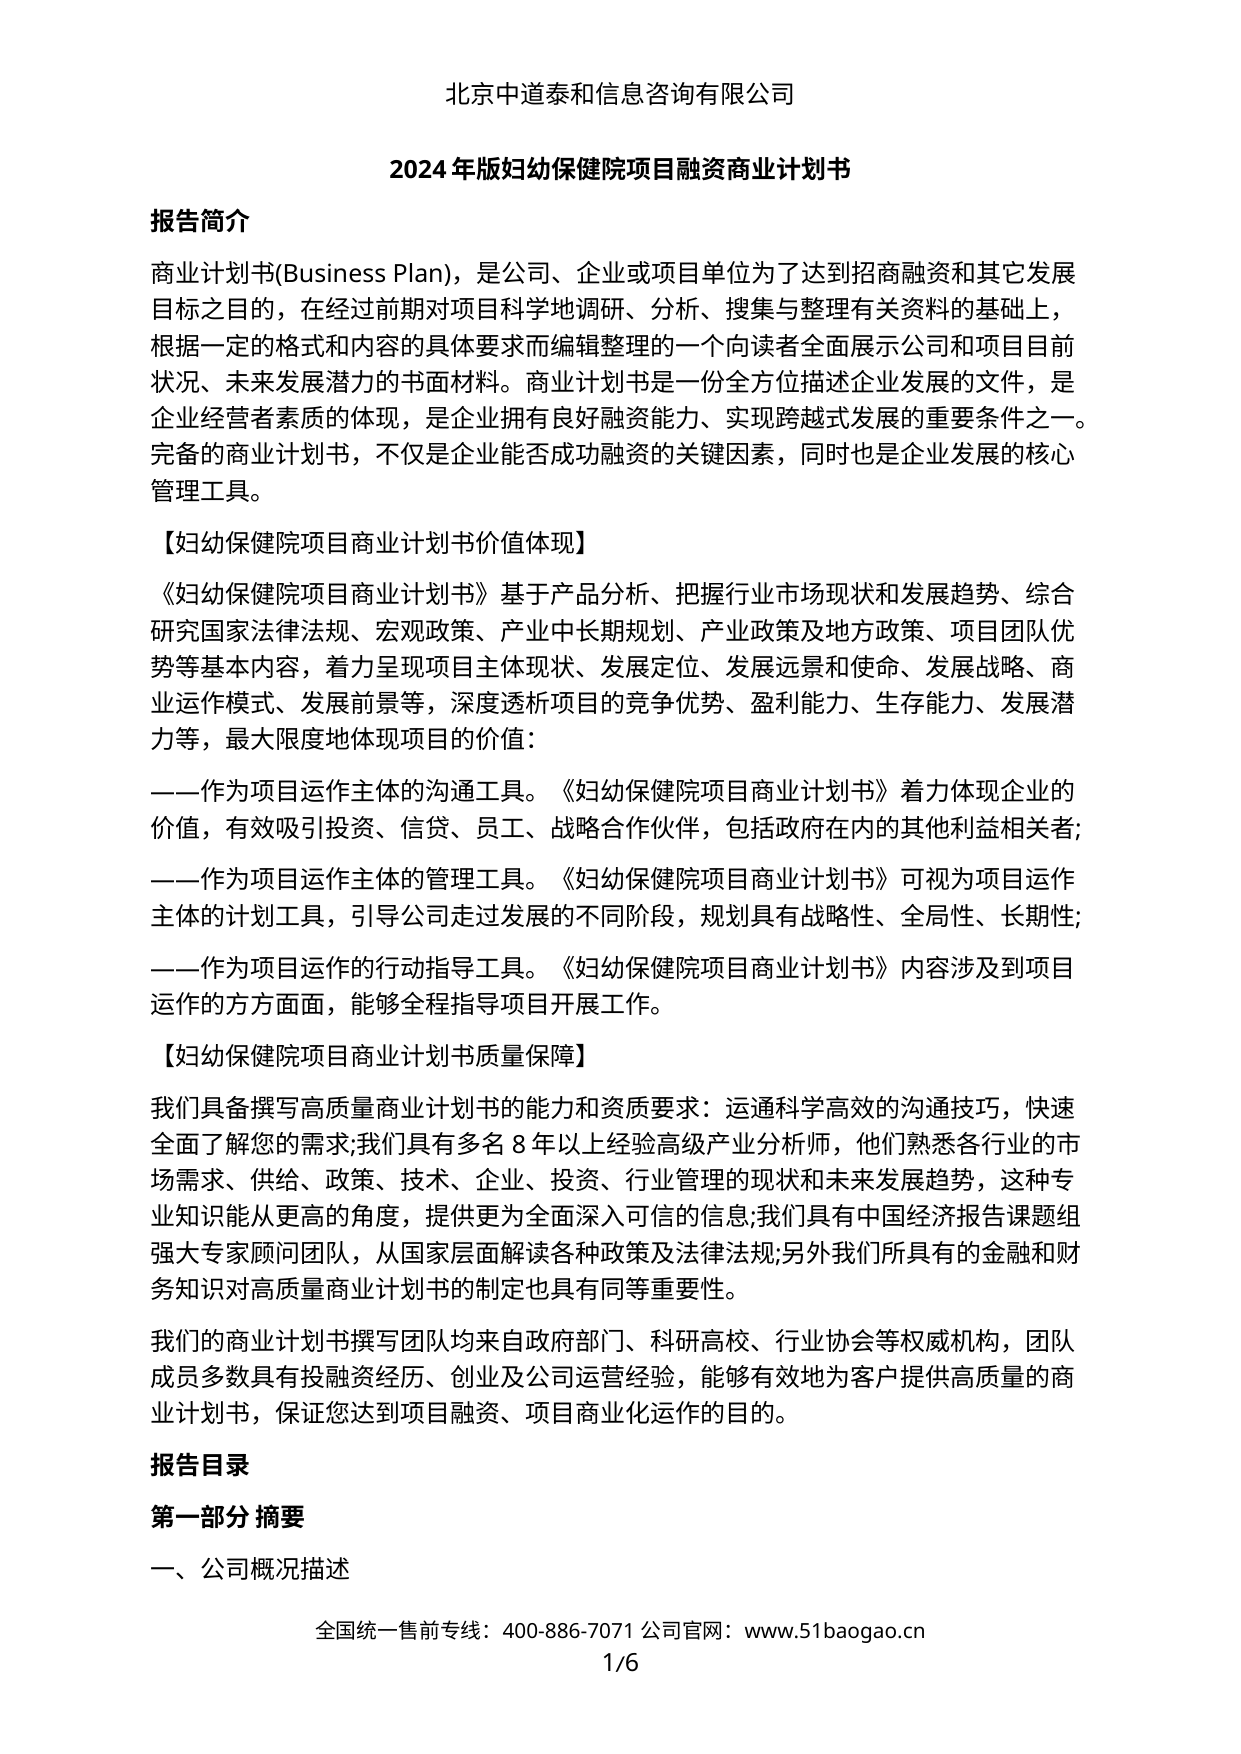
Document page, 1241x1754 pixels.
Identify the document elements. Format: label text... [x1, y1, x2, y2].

text ——作为项目运作主体的管理工具。《妇幼保健院项目商业计划书》可视为项目运作主体的计划工具，引导公司走过发展的不同阶段，规划具有战略性、全局性、长期性; [150, 860, 1090, 932]
text 【妇幼保健院项目商业计划书质量保障】 [150, 1036, 1090, 1072]
text 《妇幼保健院项目商业计划书》基于产品分析、把握行业市场现状和发展趋势、综合研究国家法律法规、宏观政策、产业中长期规划、产业政策及地方政策、项目团队优势等基本内容，着力呈现项目主体现状、发展定位、发展远景和使命、发展战略、商业运作模式、发展前景等，深度透析项目的竞争优势、盈利能力、生存能力、发展潜力等，最大限度地体现项目的价值： [150, 575, 1090, 756]
text 【妇幼保健院项目商业计划书价值体现】 [150, 523, 1090, 559]
text 报告简介 [150, 202, 1090, 238]
text 第一部分 摘要 [150, 1497, 1090, 1534]
text ——作为项目运作主体的沟通工具。《妇幼保健院项目商业计划书》着力体现企业的价值，有效吸引投资、信贷、员工、战略合作伙伴，包括政府在内的其他利益相关者; [150, 772, 1090, 844]
text 一、公司概况描述 [150, 1549, 1090, 1586]
text 报告目录 [150, 1446, 1090, 1482]
text 我们的商业计划书撰写团队均来自政府部门、科研高校、行业协会等权威机构，团队成员多数具有投融资经历、创业及公司运营经验，能够有效地为客户提供高质量的商业计划书，保证您达到项目融资、项目商业化运作的目的。 [150, 1321, 1090, 1430]
text 我们具备撰写高质量商业计划书的能力和资质要求：运通科学高效的沟通技巧，快速全面了解您的需求;我们具有多名8年以上经验高级产业分析师，他们熟悉各行业的市场需求、供给、政策、技术、企业、投资、行业管理的现状和未来发展趋势，这种专业知识能从更高的角度，提供更为全面深入可信的信息;我们具有中国经济报告课题组强大专家顾问团队，从国家层面解读各种政策及法律法规;另外我们所具有的金融和财务知识对高质量商业计划书的制定也具有同等重要性。 [150, 1088, 1090, 1306]
text 商业计划书(Business Plan)，是公司、企业或项目单位为了达到招商融资和其它发展目标之目的，在经过前期对项目科学地调研、分析、搜集与整理有关资料的基础上，根据一定的格式和内容的具体要求而编辑整理的一个向读者全面展示公司和项目目前状况、未来发展潜力的书面材料。商业计划书是一份全方位描述企业发展的文件，是企业经营者素质的体现，是企业拥有良好融资能力、实现跨越式发展的重要条件之一。完备的商业计划书，不仅是企业能否成功融资的关键因素，同时也是企业发展的核心管理工具。 [150, 254, 1090, 507]
text ——作为项目运作的行动指导工具。《妇幼保健院项目商业计划书》内容涉及到项目运作的方方面面，能够全程指导项目开展工作。 [150, 948, 1090, 1021]
text 2024年版妇幼保健院项目融资商业计划书 [150, 150, 1090, 186]
